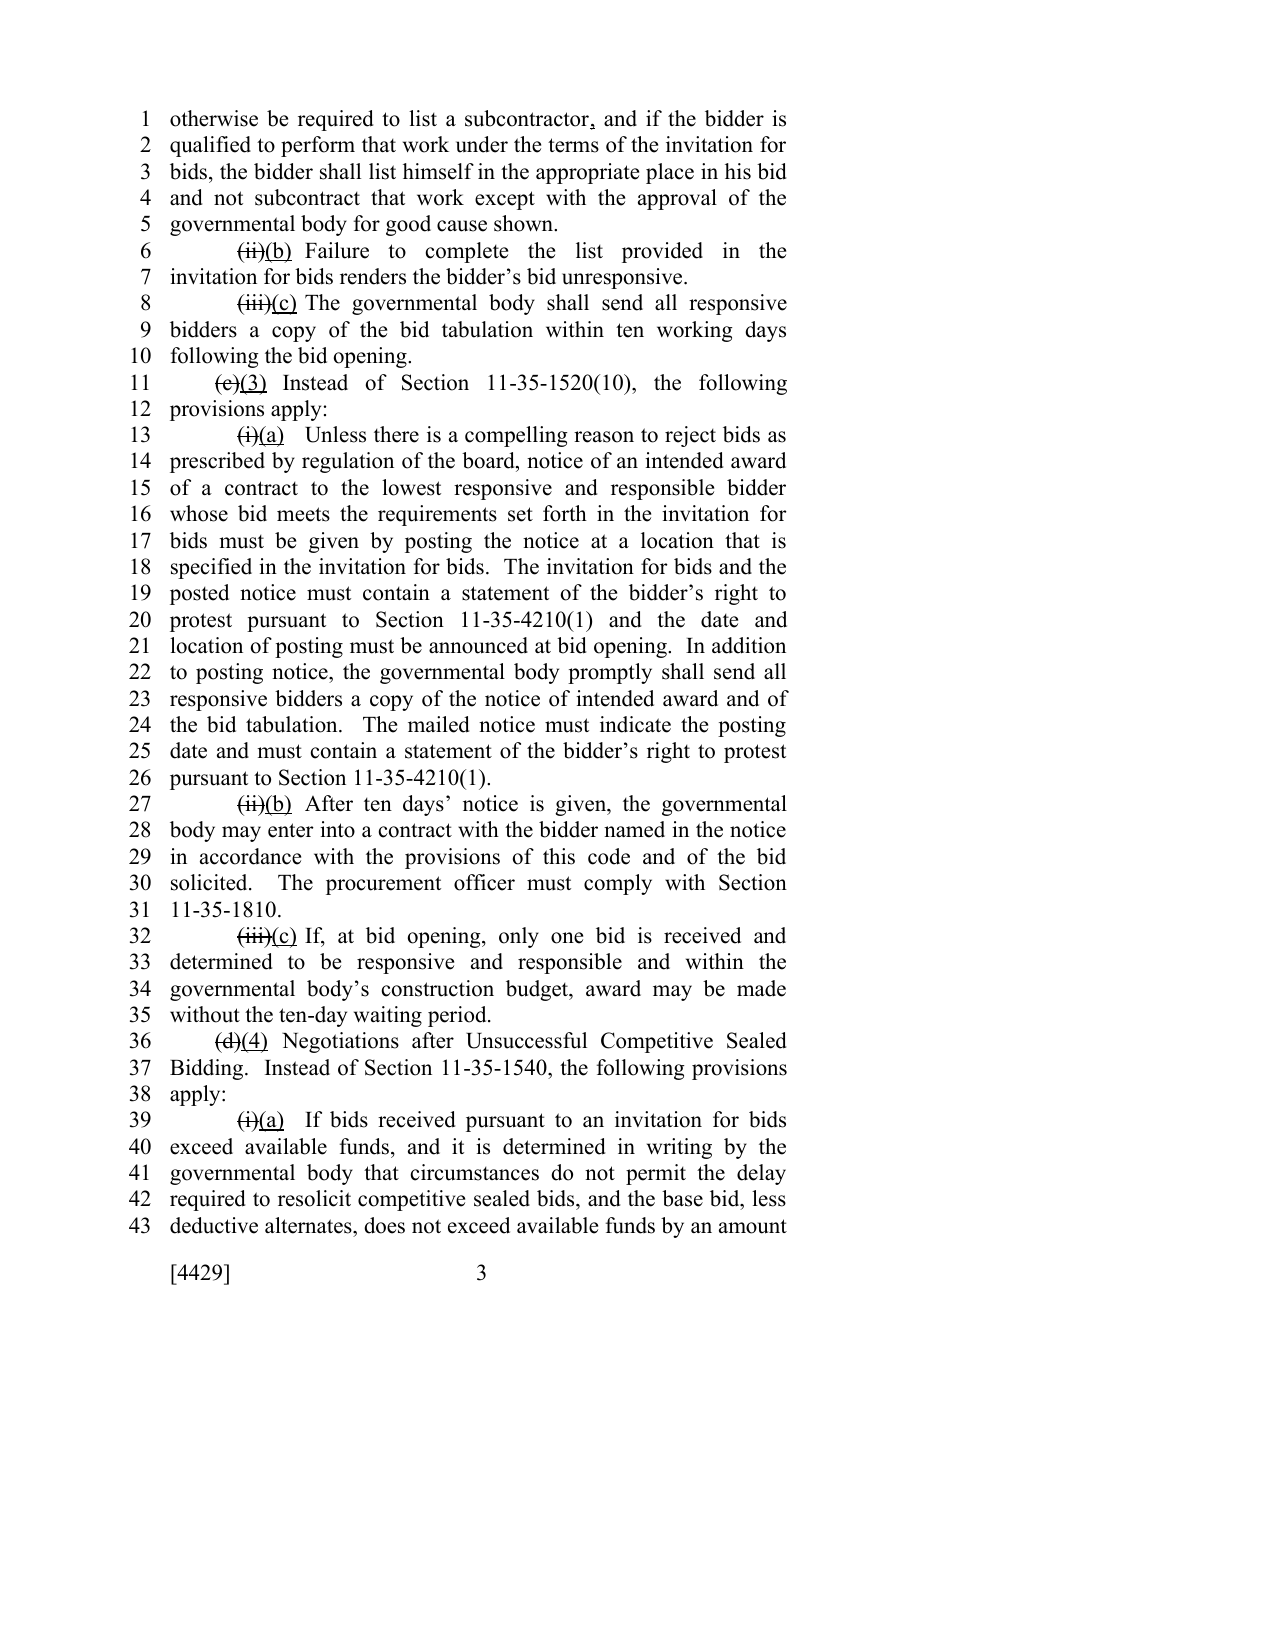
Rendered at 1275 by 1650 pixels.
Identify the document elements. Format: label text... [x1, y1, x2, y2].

text (ii)(b) After ten days’ notice is given, the governmental body may enter into a contract with the bidder named in the notice in accordance with the provisions of this code and of the bid solicited. The procurement officer must comply with Section 11-35-1810. [169, 790, 787, 922]
text (iii)(c) If, at bid opening, only one bid is received and determined to be responsive and responsible and within the governmental body’s construction budget, award may be made without the ten-day waiting period. [169, 922, 787, 1027]
text (d)(4) Negotiations after Unsuccessful Competitive Sealed Bidding. Instead of Section 11-35-1540, the following provisions apply: [169, 1027, 787, 1106]
text (ii)(b) Failure to complete the list provided in the invitation for bids renders the bidder’s bid unresponsive. [169, 237, 787, 289]
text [169, 105, 787, 237]
text (iii)(c) The governmental body shall send all responsive bidders a copy of the bid tabulation within ten working days following the bid opening. [169, 289, 787, 368]
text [169, 1106, 787, 1238]
text (c)(3) Instead of Section 11-35-1520(10), the following provisions apply: [169, 368, 787, 421]
text (i)(a) Unless there is a compelling reason to reject bids as prescribed by regulation of the board, notice of an intended award of a contract to the lowest responsive and responsible bidder whose bid meets the requirements set forth in the invitation for bids must be given by posting the notice at a location that is specified in the invitation for bids. The invitation for bids and the posted notice must contain a statement of the bidder’s right to protest pursuant to Section 11-35-4210(1) and the date and location of posting must be announced at bid opening. In addition to posting notice, the governmental body promptly shall send all responsive bidders a copy of the notice of intended award and of the bid tabulation. The mailed notice must indicate the posting date and must contain a statement of the bidder’s right to protest pursuant to Section 11-35-4210(1). [169, 421, 787, 790]
